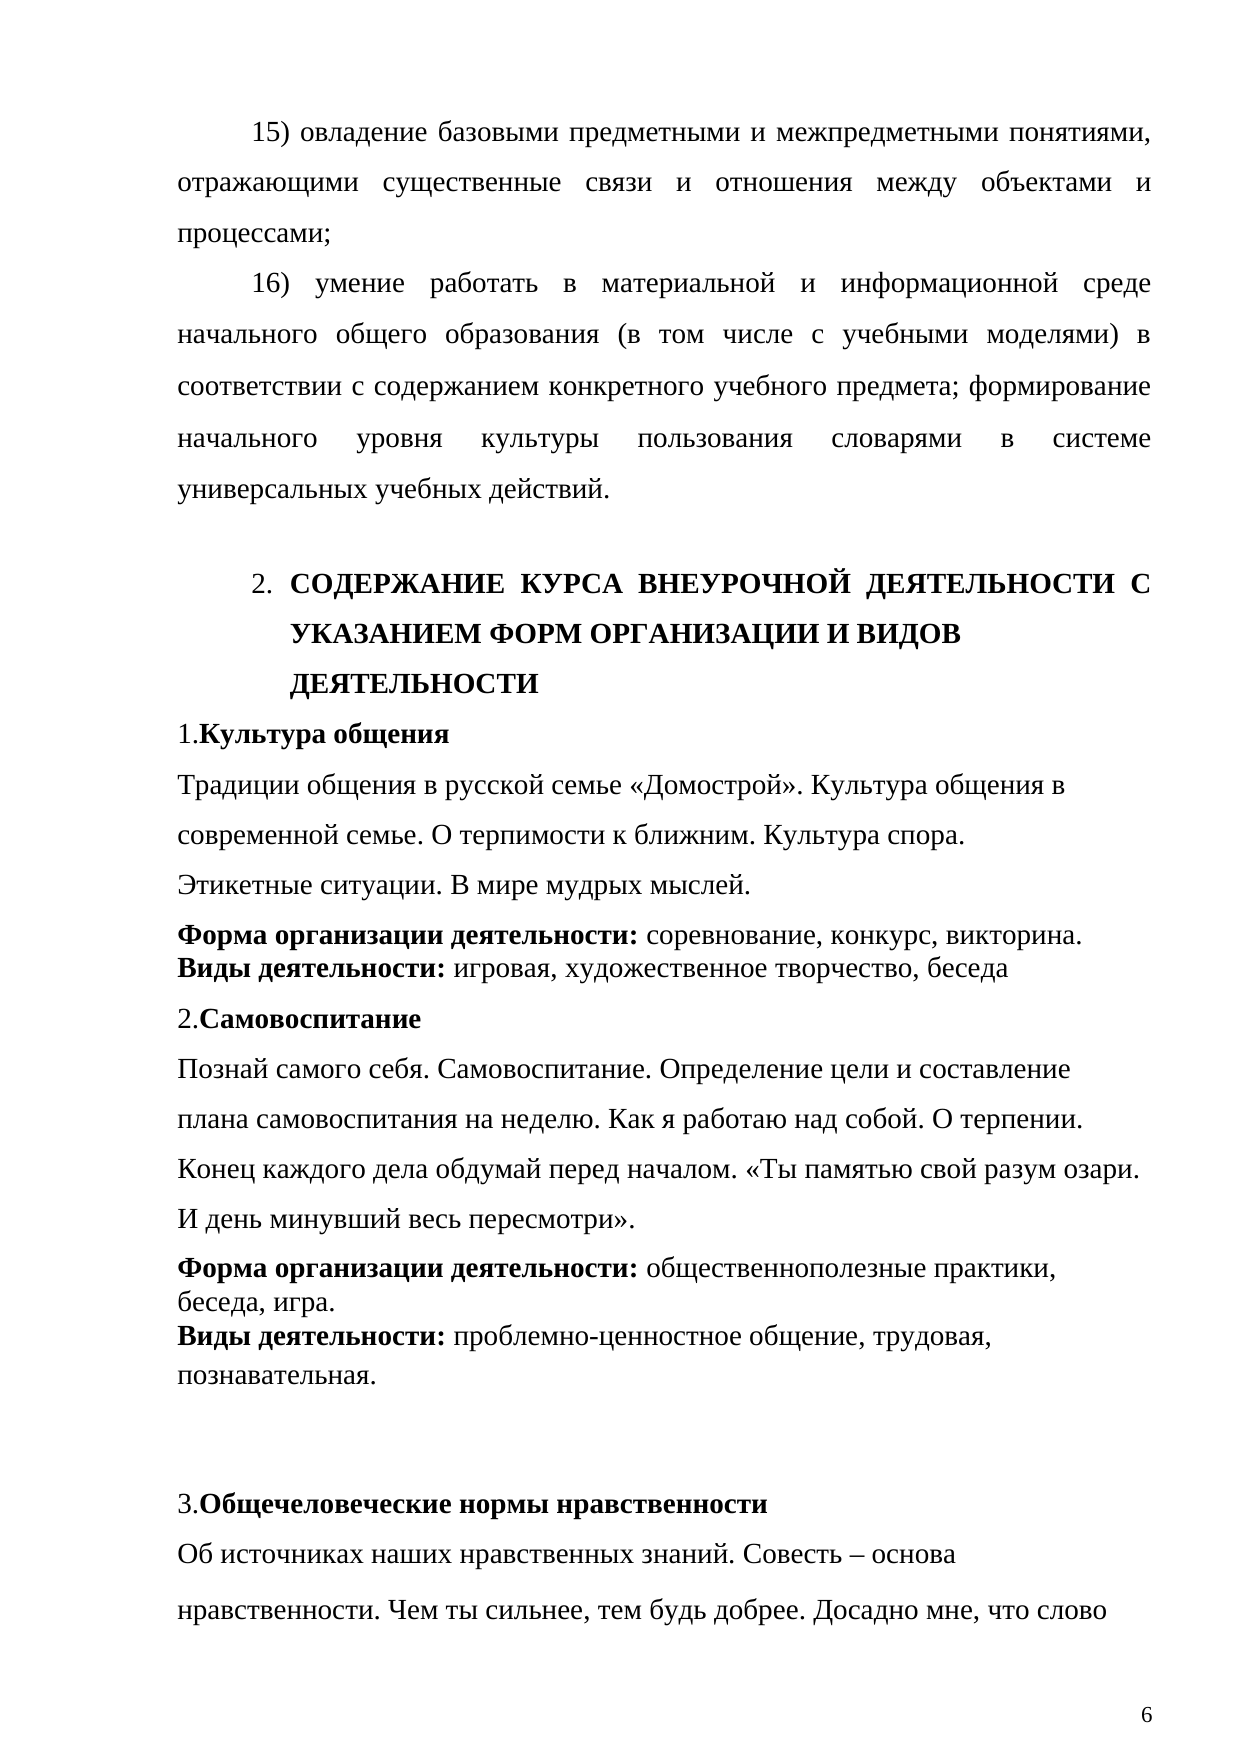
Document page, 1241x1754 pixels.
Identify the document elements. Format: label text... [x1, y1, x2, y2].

text Об источниках наших нравственных знаний. Совесть – основа нравственности. Чем ты сильнее, тем будь добрее. Досадно мне, что слово [177, 1536, 1108, 1625]
text Виды деятельности: проблемно-ценностное общение, трудовая, познавательная. [177, 1318, 1152, 1391]
text 3.Общечеловеческие нормы нравственности [177, 1486, 1152, 1519]
text Форма организации деятельности: соревнование, конкурс, викторина. [177, 917, 1152, 950]
text Традиции общения в русской семье «Домострой». Культура общения в современной семье. О терпимости к ближним. Культура спора. Этикетные ситуации. В мире мудрых мыслей. [177, 767, 1108, 900]
text Форма организации деятельности: общественнополезные практики, беседа, игра. [177, 1251, 1152, 1318]
list умение работать в материальной и информационной среде начального общего образования (в том числе с учебными моделями) в соответствии с содержанием конкретного учебного предмета; формирование начального уровня культуры пользования словарями в системе универсальных учебных действий. [177, 265, 1152, 505]
text ДЕЯТЕЛЬНОСТИ [289, 666, 1152, 700]
list СОДЕРЖАНИЕ КУРСА ВНЕУРОЧНОЙ ДЕЯТЕЛЬНОСТИ С УКАЗАНИЕМ ФОРМ ОРГАНИЗАЦИИ И ВИДОВ [251, 566, 1152, 650]
text Познай самого себя. Самовоспитание. Определение цели и составление плана самовоспитания на неделю. Как я работаю над собой. О терпении. Конец каждого дела обдумай перед началом. «Ты памятью свой разум озари. И день минувший весь пересмотри». [177, 1052, 1150, 1235]
text 1.Культура общения [177, 717, 1152, 750]
list овладение базовыми предметными и межпредметными понятиями, отражающими существенные связи и отношения между объектами и процессами; [177, 114, 1152, 248]
text Виды деятельности: игровая, художественное творчество, беседа 2.Самовоспитание [177, 950, 1008, 1034]
